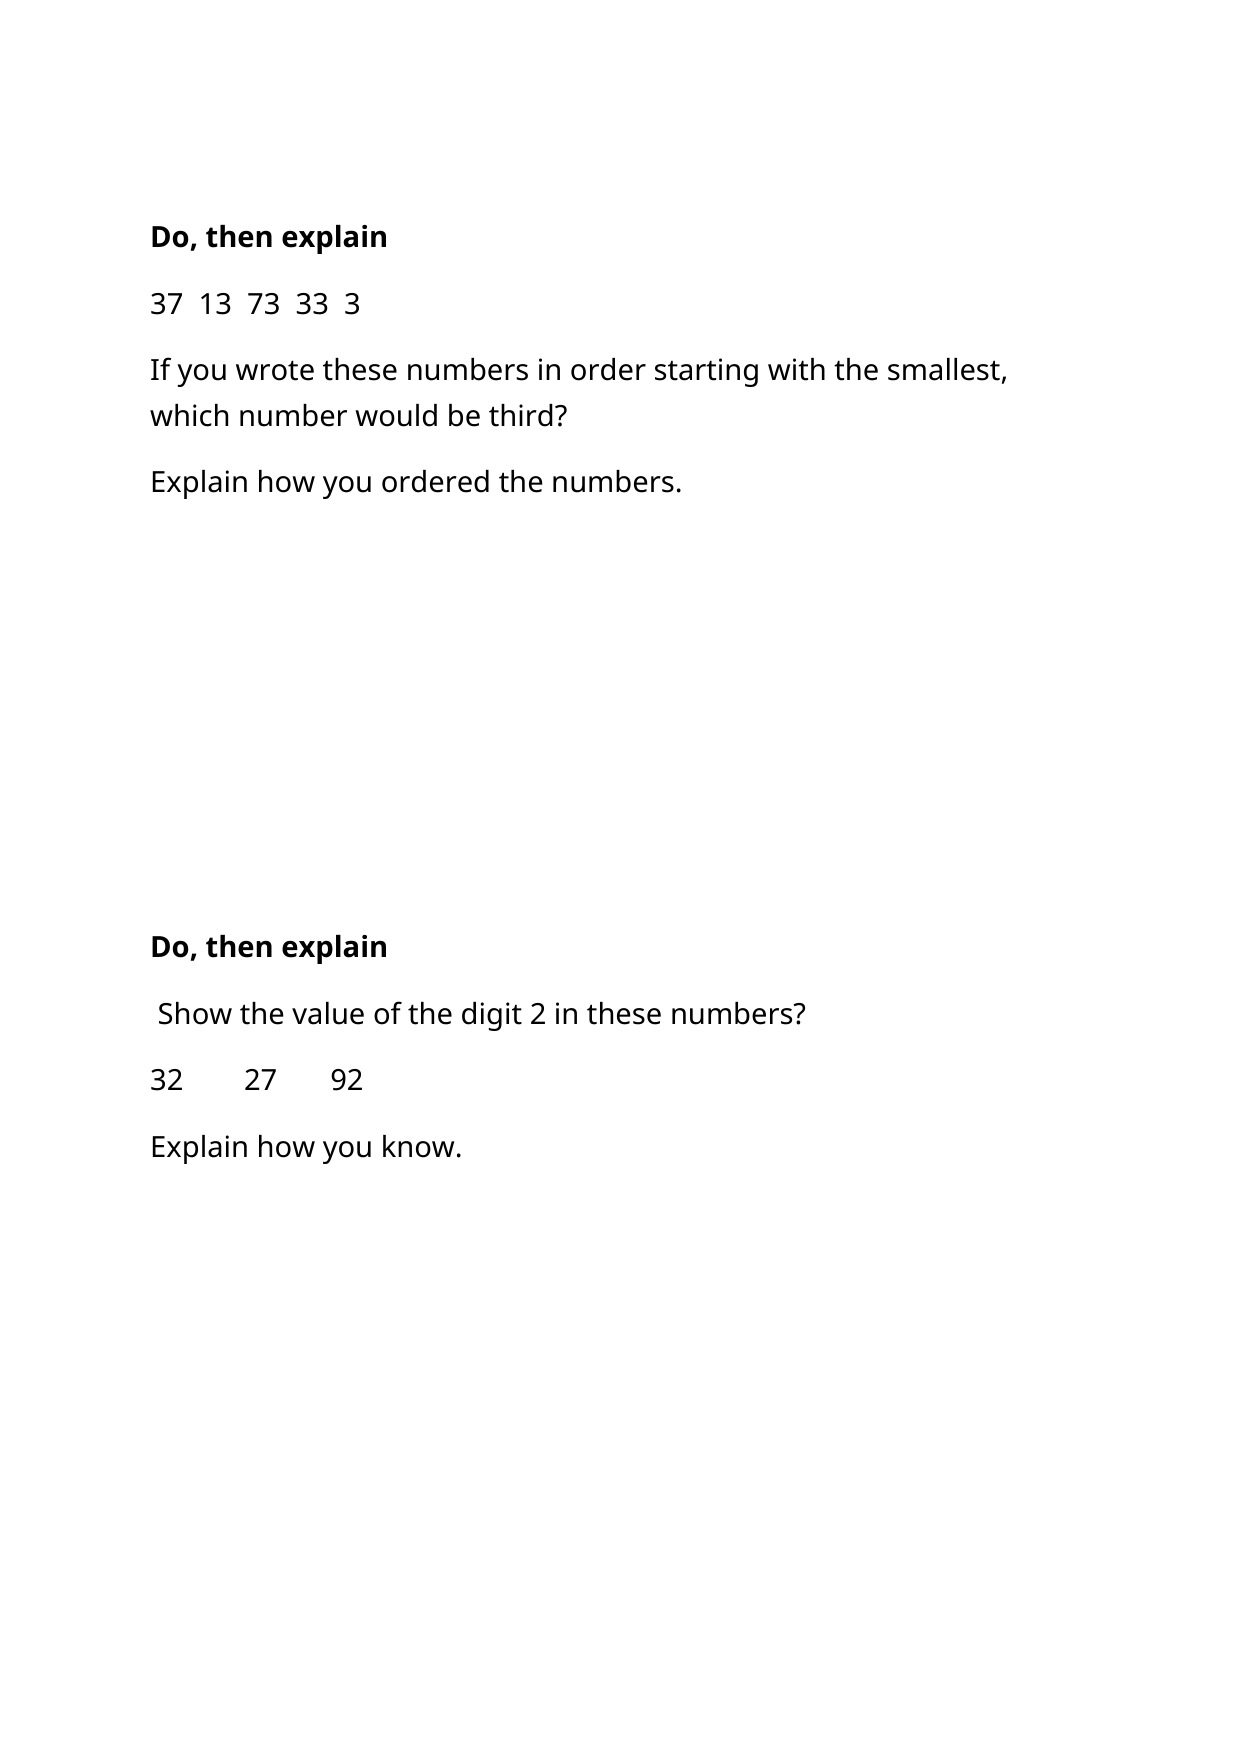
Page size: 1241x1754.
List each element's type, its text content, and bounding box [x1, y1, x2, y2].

text If you wrote these numbers in order starting with the smallest, which number would be third? [150, 349, 1090, 435]
text 32 27 92 [150, 1059, 1090, 1099]
text Explain how you ordered the numbers. [150, 461, 1090, 501]
text Do, then explain [150, 216, 1090, 256]
text Explain how you know. [150, 1126, 1090, 1166]
text Do, then explain [150, 927, 1090, 966]
text Show the value of the digit 2 in these numbers? [150, 993, 1090, 1033]
text 37 13 73 33 3 [150, 283, 1090, 323]
